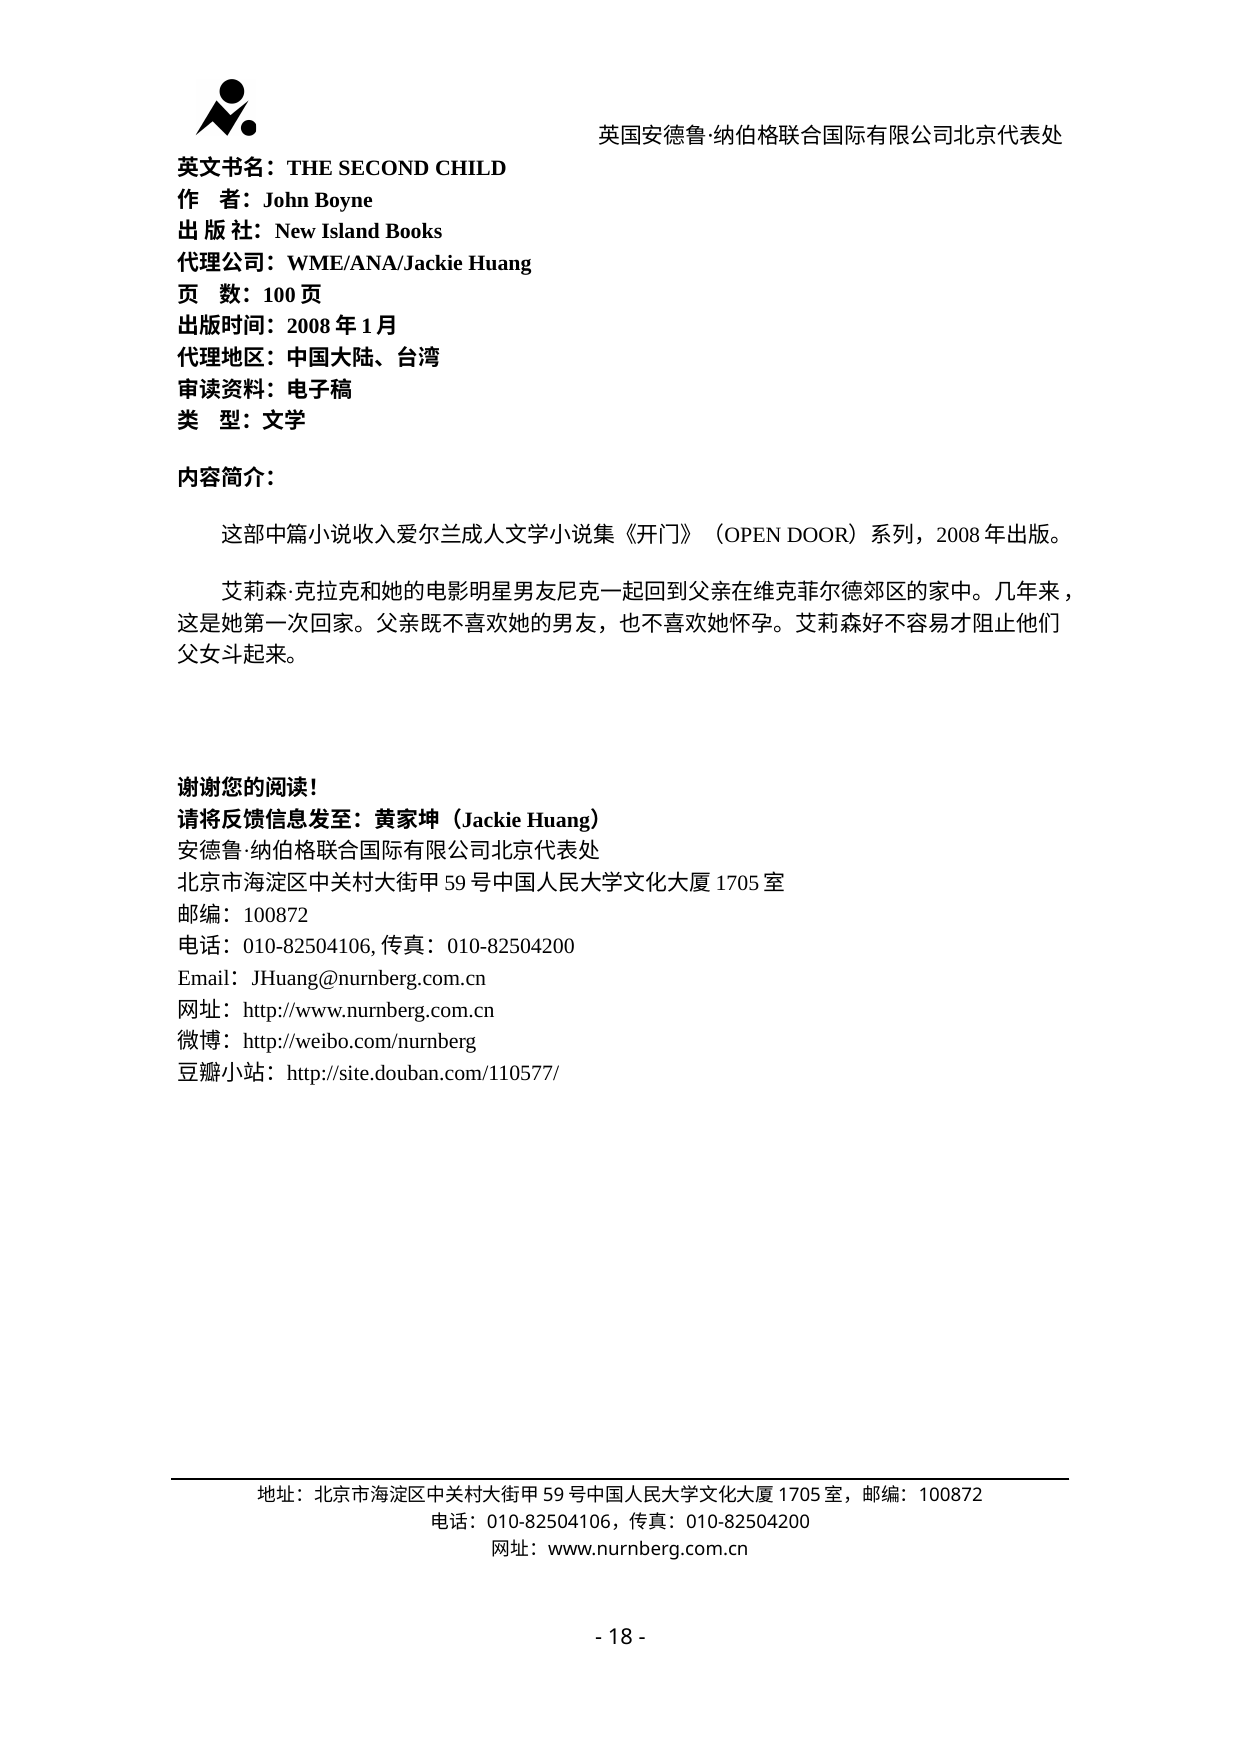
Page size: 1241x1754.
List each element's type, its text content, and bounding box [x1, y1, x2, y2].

text 北京市海淀区中关村大街甲59号中国人民大学文化大厦1705室 [177, 865, 1063, 897]
text 艾莉森·克拉克和她的电影明星男友尼克一起回到父亲在维克菲尔德郊区的家中。几年来，这是她第一次回家。父亲既不喜欢她的男友，也不喜欢她怀孕。艾莉森好不容易才阻止他们父女斗起来。 [177, 574, 1063, 669]
text 作 者：John Boyne [177, 182, 1063, 213]
text Email：JHuang@nurnberg.com.cn [177, 960, 1063, 992]
text 内容简介： [177, 460, 1063, 492]
text 代理地区：中国大陆、台湾 [177, 340, 1063, 372]
text 邮编：100872 [177, 897, 1063, 928]
text 英文书名：THE SECOND CHILD [177, 150, 1063, 182]
text 出版时间：2008年1月 [177, 308, 1063, 340]
text 豆瓣小站：http://site.douban.com/110577/ [177, 1055, 1063, 1087]
text 电话：010-82504106, 传真：010-82504200 [177, 928, 1063, 960]
text 请将反馈信息发至：黄家坤（Jackie Huang） [177, 802, 1063, 833]
text 这部中篇小说收入爱尔兰成人文学小说集《开门》（Open Door）系列，2008年出版。 [177, 517, 1063, 549]
picture [195, 79, 257, 136]
text 网址：http://www.nurnberg.com.cn 微博：http://weibo.com/nurnberg [177, 992, 1063, 1055]
text 谢谢您的阅读！ [177, 770, 1063, 802]
text 安德鲁·纳伯格联合国际有限公司北京代表处 [177, 833, 1063, 865]
text 页 数：100页 [177, 277, 1063, 308]
text 类 型：文学 [177, 403, 1063, 435]
text 审读资料：电子稿 [177, 372, 1063, 403]
text 出 版 社：New Island Books [177, 213, 1063, 245]
text 代理公司：WME/ANA/Jackie Huang [177, 245, 1063, 277]
